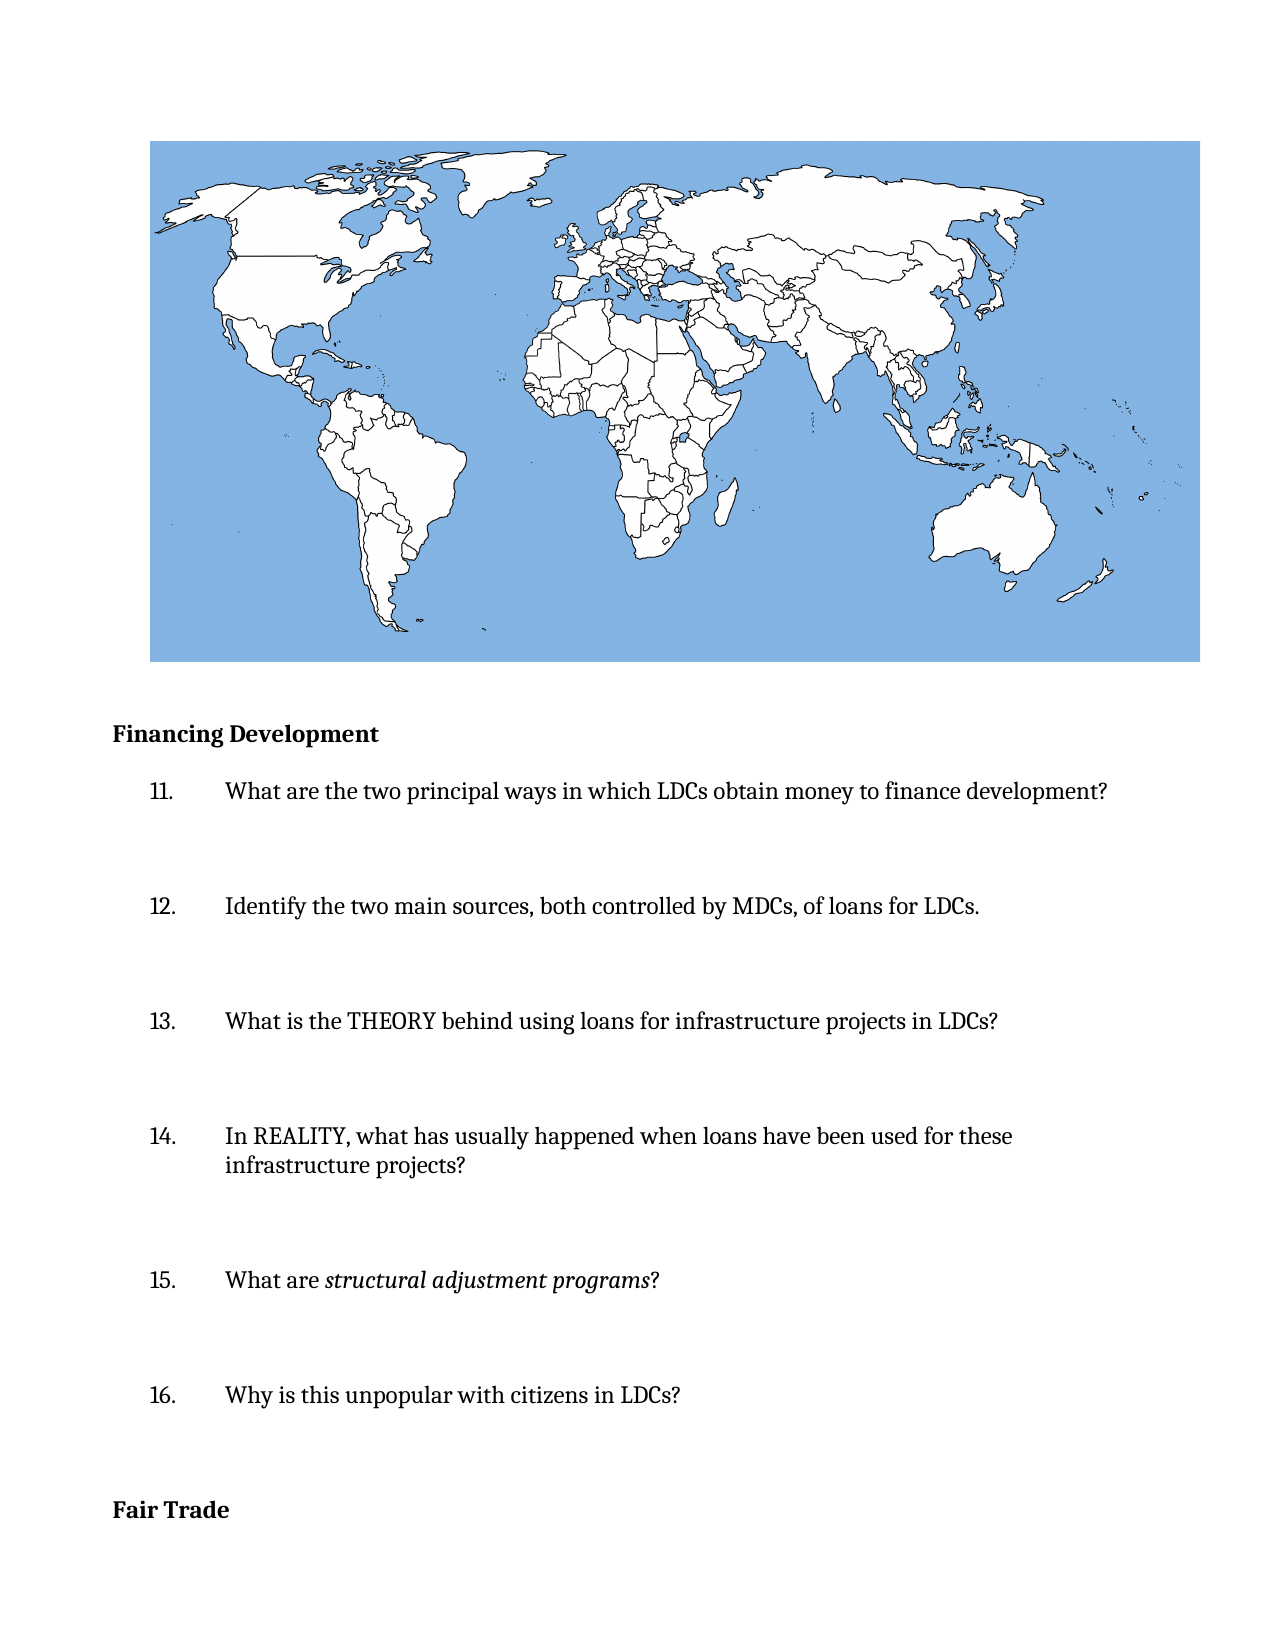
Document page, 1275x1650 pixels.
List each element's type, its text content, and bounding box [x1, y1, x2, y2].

list What is the THEORY behind using loans for infrastructure projects in LDCs? [150, 1007, 1162, 1036]
text Fair Trade [112, 1496, 1162, 1524]
list In REALITY, what has usually happened when loans have been used for these infrastructure projects? [150, 1122, 1162, 1179]
list What are structural adjustment programs? [150, 1266, 1162, 1294]
picture [150, 141, 1200, 662]
list Why is this unpopular with citizens in LDCs? [150, 1381, 1162, 1409]
list Identify the two main sources, both controlled by MDCs, of loans for LDCs. [150, 892, 1162, 921]
list What are the two principal ways in which LDCs obtain money to finance development? [150, 777, 1162, 806]
text Financing Development [112, 719, 1162, 748]
